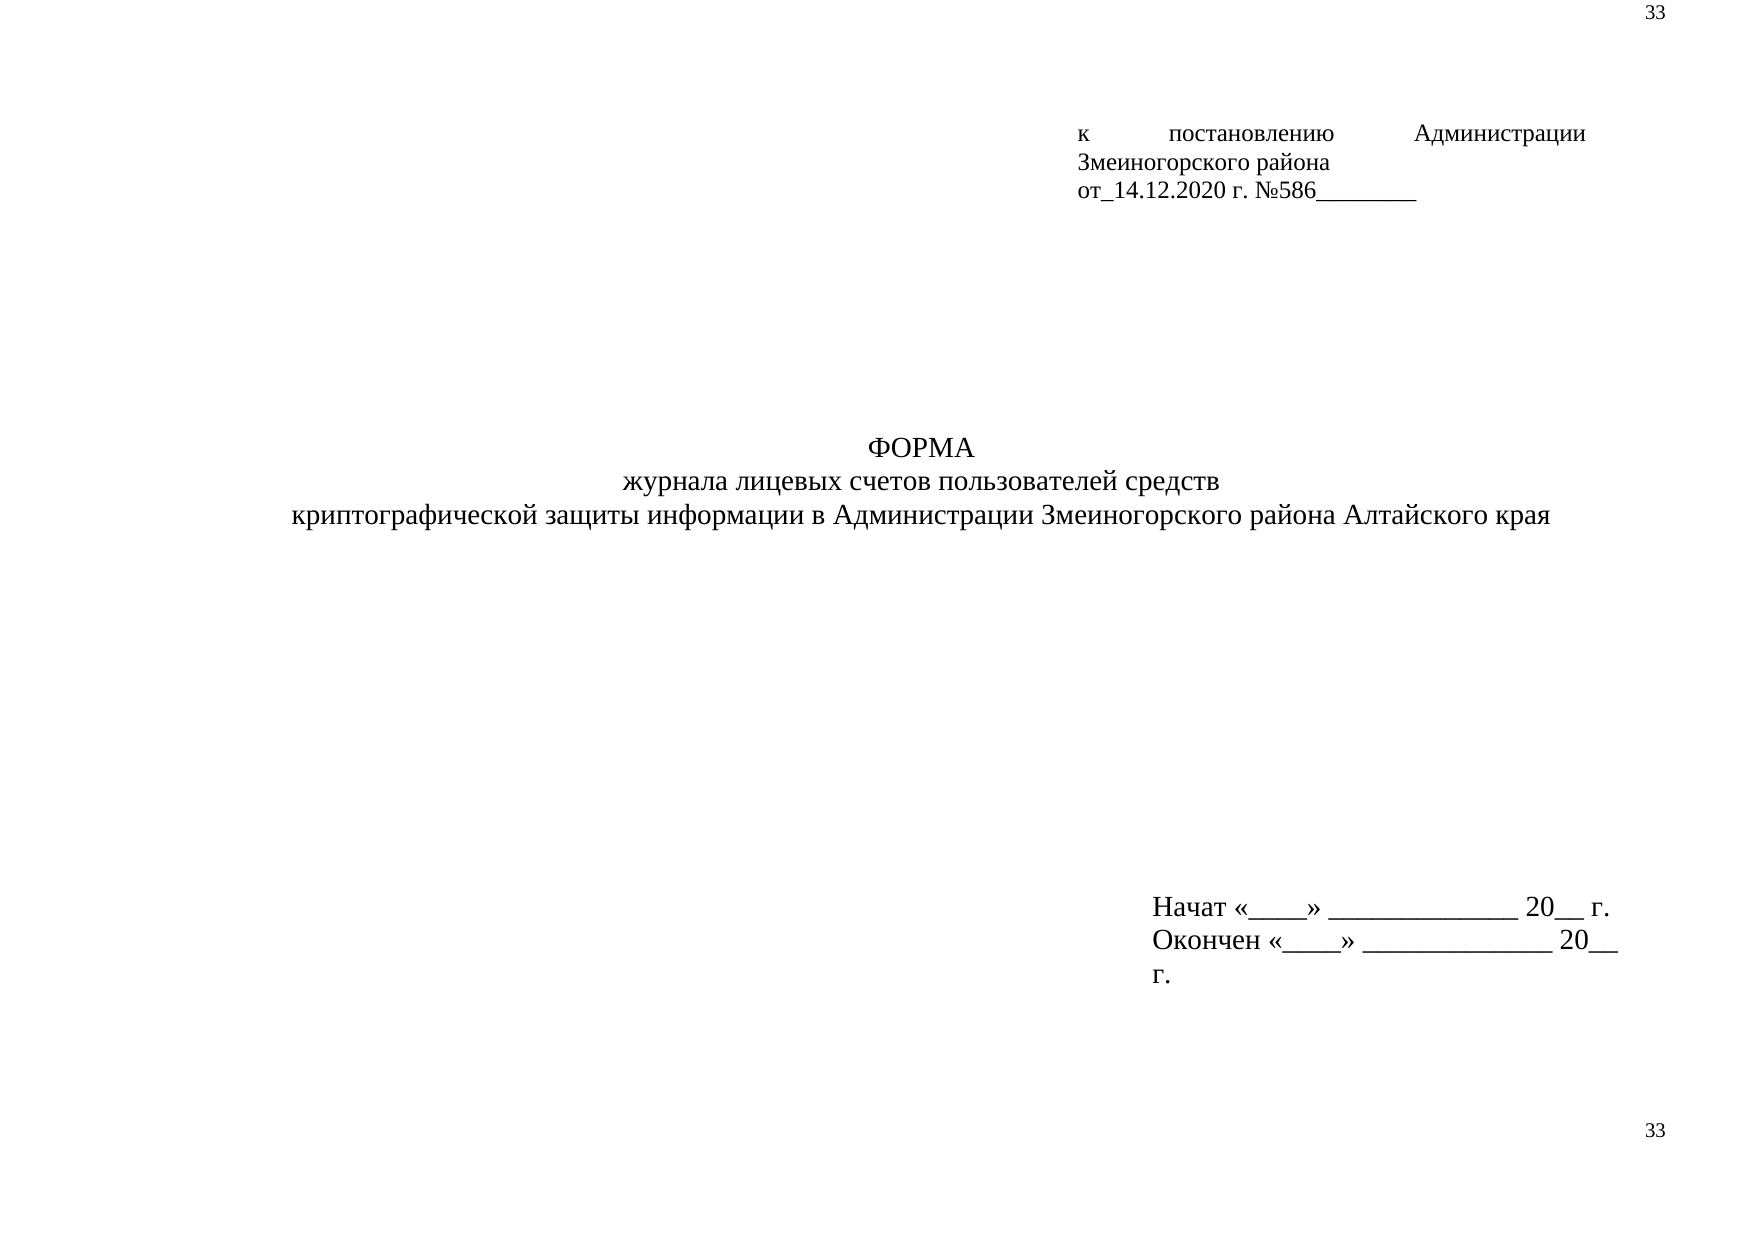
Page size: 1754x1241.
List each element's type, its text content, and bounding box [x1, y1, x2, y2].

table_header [1066, 118, 1597, 228]
text журнала лицевых счетов пользователей средств [177, 463, 1665, 497]
text криптографической защиты информации в Администрации Змеиногорского района Алтайского края [177, 497, 1665, 530]
text ФОРМА [177, 430, 1665, 463]
